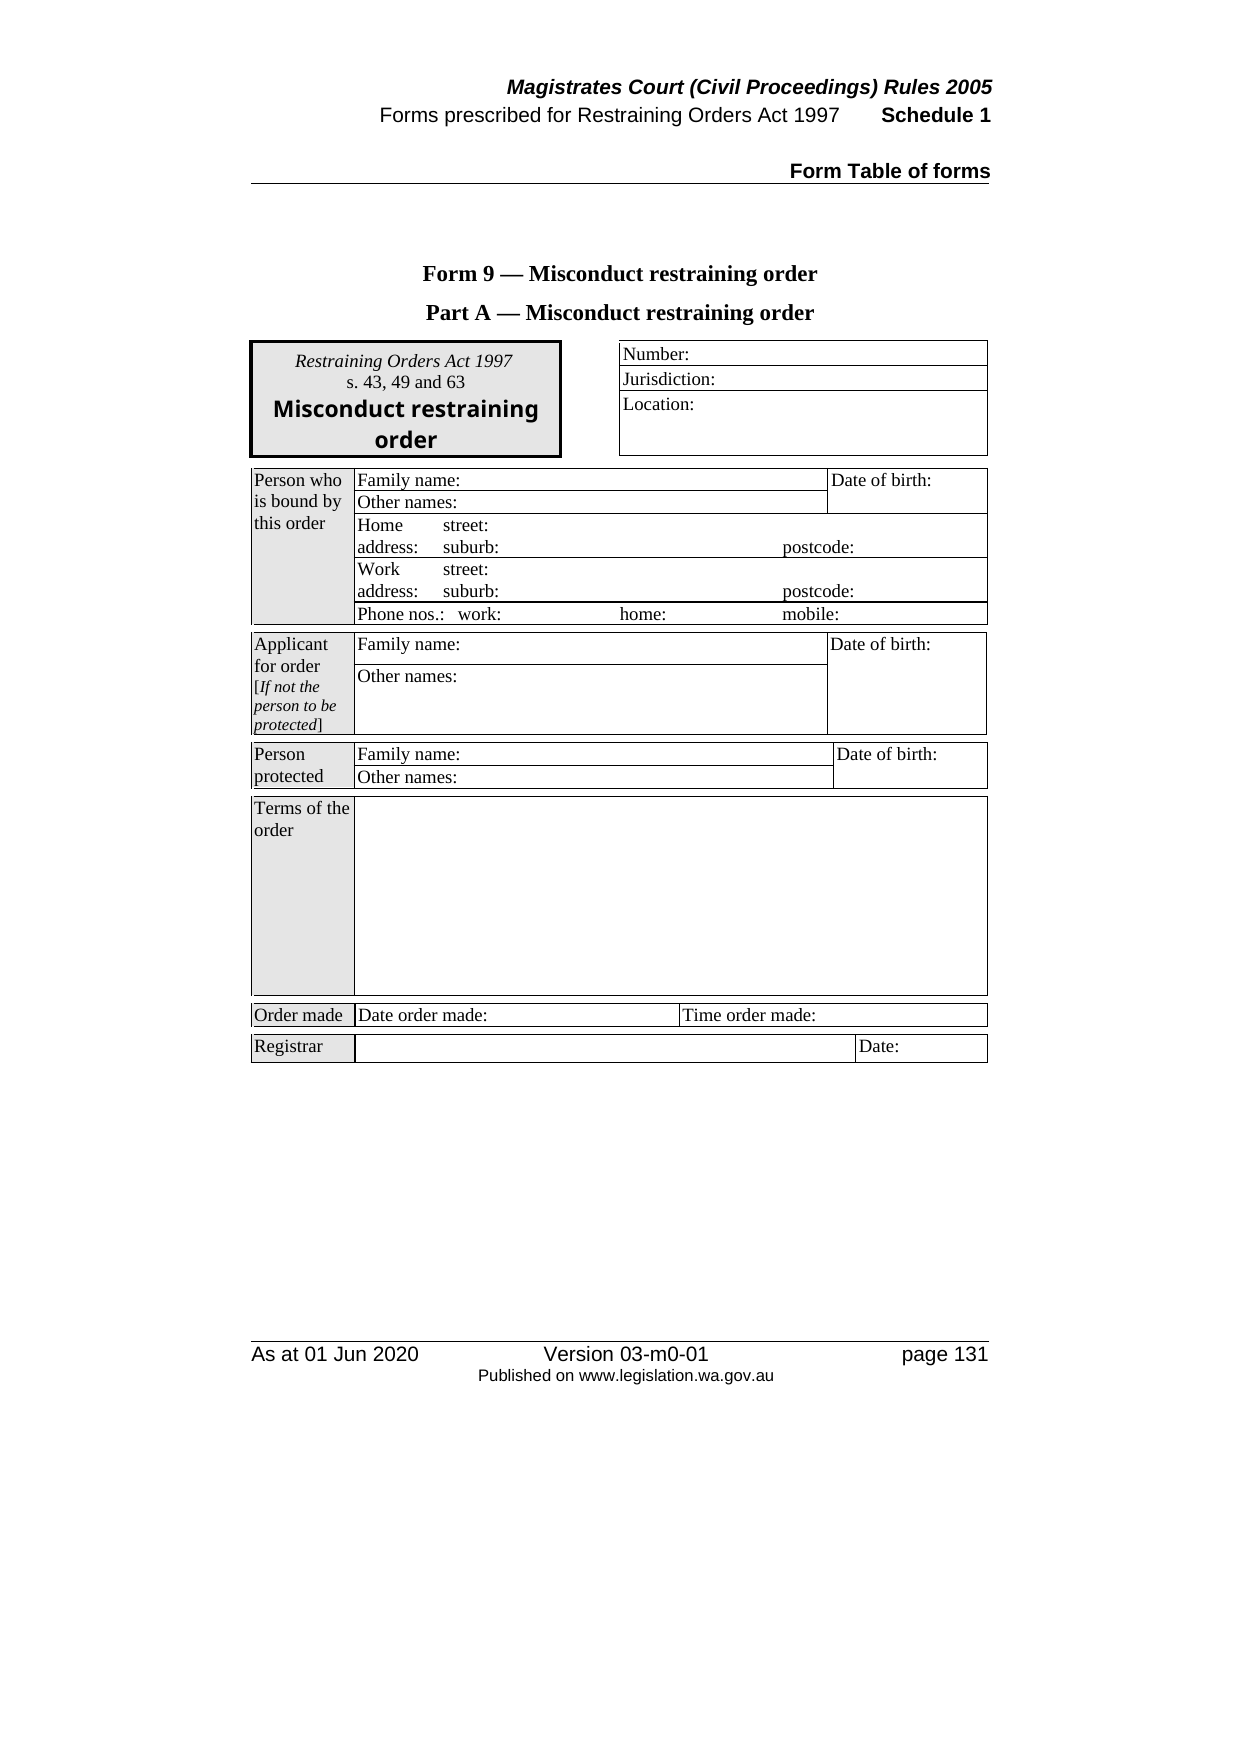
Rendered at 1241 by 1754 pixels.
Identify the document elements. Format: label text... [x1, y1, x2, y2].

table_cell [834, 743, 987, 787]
subtitle Form 9 — Misconduct restraining order [251, 261, 989, 287]
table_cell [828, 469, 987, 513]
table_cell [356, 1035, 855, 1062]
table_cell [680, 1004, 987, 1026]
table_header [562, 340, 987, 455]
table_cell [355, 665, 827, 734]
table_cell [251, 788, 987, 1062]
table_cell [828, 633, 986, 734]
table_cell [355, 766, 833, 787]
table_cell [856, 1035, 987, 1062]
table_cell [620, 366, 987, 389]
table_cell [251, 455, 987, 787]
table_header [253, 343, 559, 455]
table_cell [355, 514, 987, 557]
subtitle Part A — Misconduct restraining order [251, 299, 989, 326]
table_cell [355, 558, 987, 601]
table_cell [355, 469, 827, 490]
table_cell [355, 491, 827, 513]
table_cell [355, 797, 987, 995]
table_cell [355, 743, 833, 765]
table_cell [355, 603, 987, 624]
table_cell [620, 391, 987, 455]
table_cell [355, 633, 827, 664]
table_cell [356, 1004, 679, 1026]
